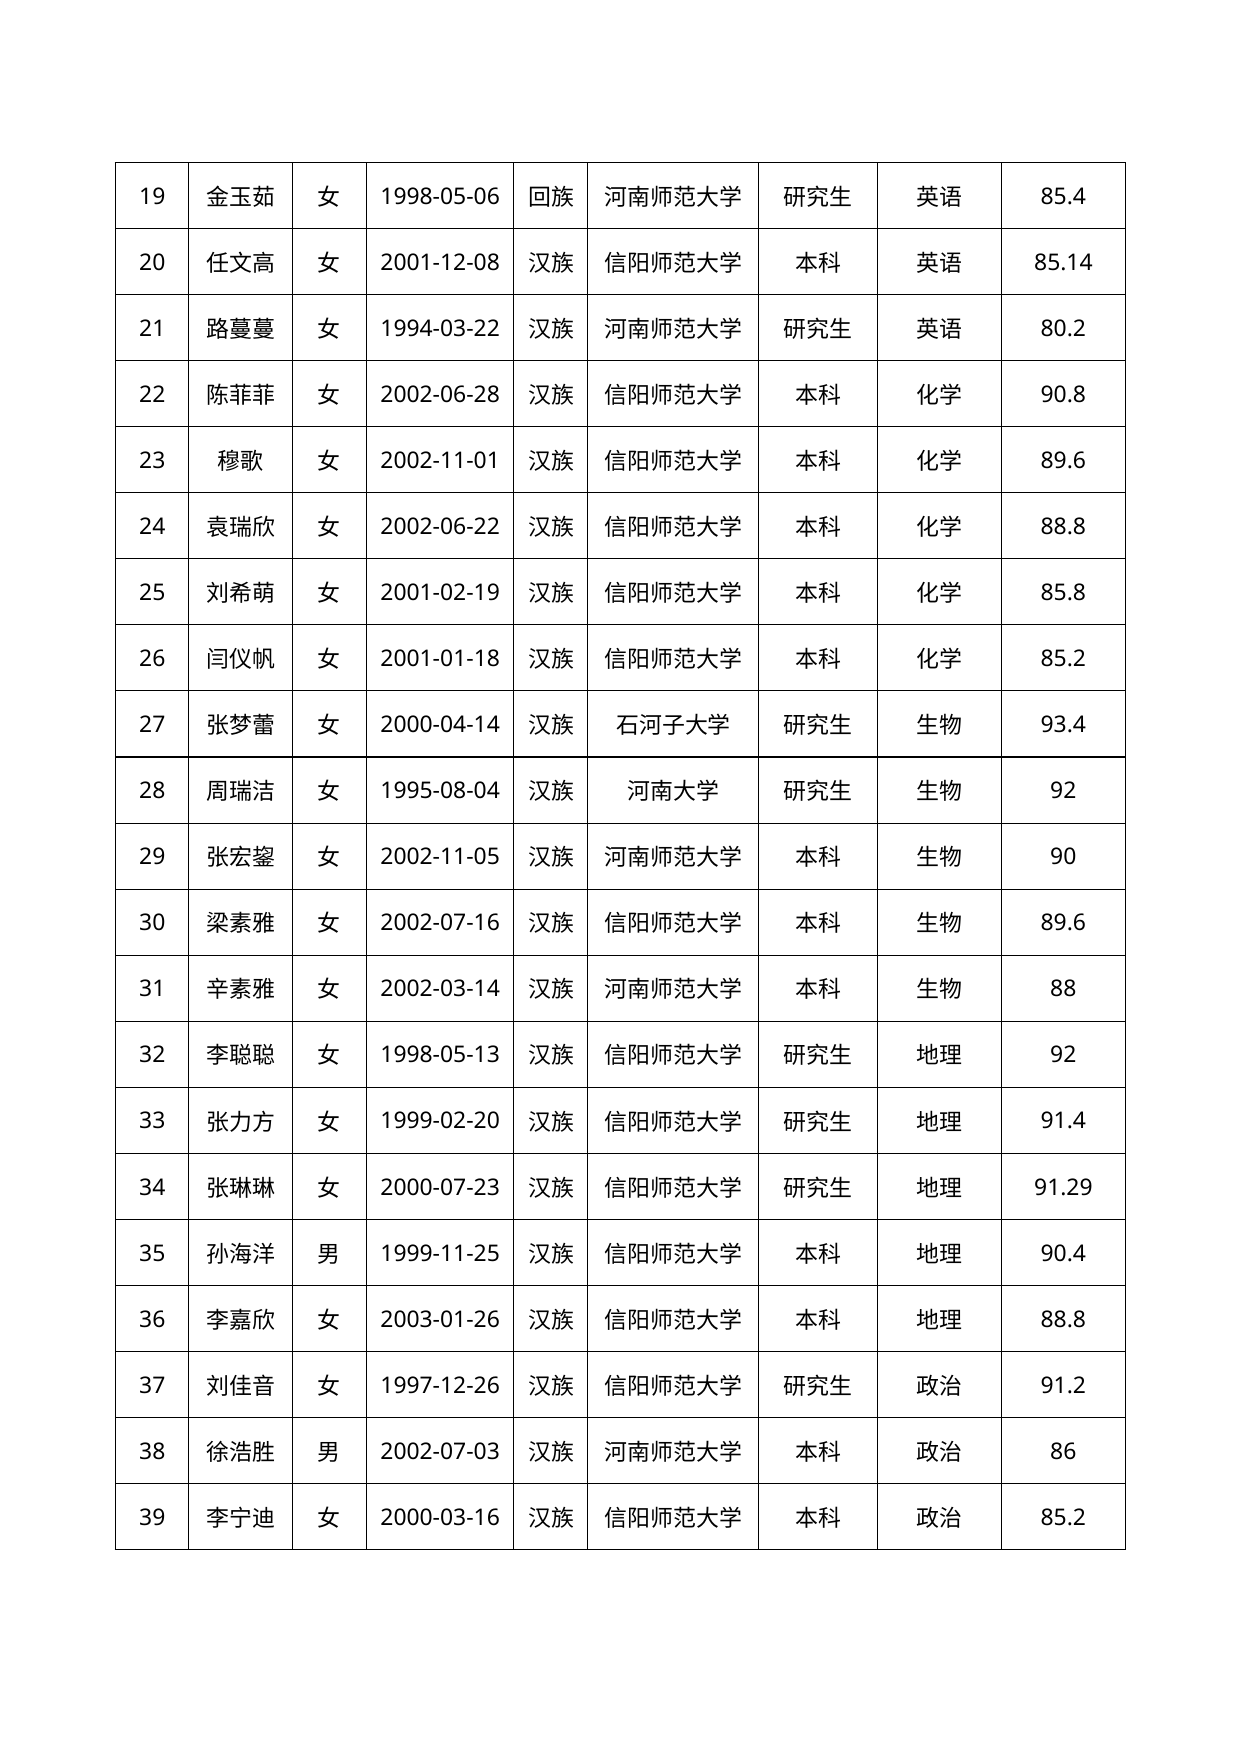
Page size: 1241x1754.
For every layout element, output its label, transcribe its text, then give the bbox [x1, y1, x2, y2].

table_cell 刘佳音 [189, 1352, 292, 1417]
table_cell 2001-12-08 [367, 229, 513, 294]
table_cell 2002-07-03 [367, 1418, 513, 1483]
table_cell 汉族 [514, 361, 587, 426]
table_cell 92 [1002, 758, 1125, 822]
table_cell 女 [293, 559, 366, 624]
table_cell 研究生 [759, 758, 877, 822]
table_cell 2001-02-19 [367, 559, 513, 624]
table_cell 2002-06-28 [367, 361, 513, 426]
table_cell 汉族 [514, 758, 587, 822]
table_cell 信阳师范大学 [588, 493, 758, 558]
table_cell 女 [293, 1286, 366, 1351]
table_cell 男 [293, 1418, 366, 1483]
table_cell 85.8 [1002, 559, 1125, 624]
table_cell 本科 [759, 1418, 877, 1483]
table_cell 研究生 [759, 691, 877, 756]
table_cell 21 [116, 295, 188, 360]
table_cell 张梦蕾 [189, 691, 292, 756]
table_cell 34 [116, 1154, 188, 1219]
table_cell 地理 [878, 1154, 1001, 1219]
table_cell 信阳师范大学 [588, 1220, 758, 1285]
table_cell 石河子大学 [588, 691, 758, 756]
table_cell 90.4 [1002, 1220, 1125, 1285]
table_cell 河南师范大学 [588, 1418, 758, 1483]
table_cell 生物 [878, 691, 1001, 756]
table_cell 女 [293, 890, 366, 954]
table_cell 张琳琳 [189, 1154, 292, 1219]
table_cell 汉族 [514, 625, 587, 690]
table_cell 信阳师范大学 [588, 1352, 758, 1417]
table_cell 周瑞洁 [189, 758, 292, 822]
table_cell 28 [116, 758, 188, 822]
table_cell 信阳师范大学 [588, 361, 758, 426]
table_cell 91.2 [1002, 1352, 1125, 1417]
table_cell 政治 [878, 1418, 1001, 1483]
table_cell 85.4 [1002, 163, 1125, 228]
table_cell 2002-07-16 [367, 890, 513, 954]
table_cell 生物 [878, 956, 1001, 1021]
table_cell 信阳师范大学 [588, 1484, 758, 1549]
table_cell 河南师范大学 [588, 824, 758, 888]
table_cell 汉族 [514, 1154, 587, 1219]
table_cell 汉族 [514, 1418, 587, 1483]
table_cell 汉族 [514, 824, 587, 888]
table_cell 女 [293, 691, 366, 756]
table_cell 80.2 [1002, 295, 1125, 360]
table_cell 信阳师范大学 [588, 1022, 758, 1087]
table_cell 24 [116, 493, 188, 558]
table_cell 任文高 [189, 229, 292, 294]
table_cell 信阳师范大学 [588, 559, 758, 624]
table_cell 信阳师范大学 [588, 625, 758, 690]
table_cell 地理 [878, 1220, 1001, 1285]
table_cell 研究生 [759, 1352, 877, 1417]
table_cell 1999-11-25 [367, 1220, 513, 1285]
table_cell 政治 [878, 1352, 1001, 1417]
table_cell 汉族 [514, 1352, 587, 1417]
table_cell 李宁迪 [189, 1484, 292, 1549]
table_cell 本科 [759, 1220, 877, 1285]
table_cell 女 [293, 1352, 366, 1417]
table_cell 陈菲菲 [189, 361, 292, 426]
table_cell 研究生 [759, 1154, 877, 1219]
table_cell 1995-08-04 [367, 758, 513, 822]
table_cell 23 [116, 427, 188, 492]
table_cell 汉族 [514, 427, 587, 492]
table_cell 本科 [759, 1286, 877, 1351]
table_cell 女 [293, 625, 366, 690]
table_cell 本科 [759, 890, 877, 954]
table_cell 梁素雅 [189, 890, 292, 954]
table_cell 汉族 [514, 229, 587, 294]
table_cell 本科 [759, 361, 877, 426]
table_cell 汉族 [514, 691, 587, 756]
table_cell 汉族 [514, 1484, 587, 1549]
table_cell 27 [116, 691, 188, 756]
table_cell 徐浩胜 [189, 1418, 292, 1483]
table_cell 地理 [878, 1088, 1001, 1153]
table_cell 85.14 [1002, 229, 1125, 294]
table_cell 路蔓蔓 [189, 295, 292, 360]
table_cell 20 [116, 229, 188, 294]
table_cell 本科 [759, 493, 877, 558]
table_cell 本科 [759, 229, 877, 294]
table_cell 汉族 [514, 1088, 587, 1153]
table_cell 汉族 [514, 493, 587, 558]
table_cell 信阳师范大学 [588, 1154, 758, 1219]
table_cell 汉族 [514, 559, 587, 624]
table_cell 本科 [759, 956, 877, 1021]
table_cell 2002-06-22 [367, 493, 513, 558]
table_cell 地理 [878, 1022, 1001, 1087]
table_cell 36 [116, 1286, 188, 1351]
table_cell 30 [116, 890, 188, 954]
table_cell 1997-12-26 [367, 1352, 513, 1417]
table_cell 25 [116, 559, 188, 624]
table_cell 化学 [878, 493, 1001, 558]
table_cell 刘希萌 [189, 559, 292, 624]
table_cell 金玉茹 [189, 163, 292, 228]
table_cell 穆歌 [189, 427, 292, 492]
table_cell 85.2 [1002, 1484, 1125, 1549]
table_cell 生物 [878, 890, 1001, 954]
table_cell 2000-04-14 [367, 691, 513, 756]
table_cell 1998-05-06 [367, 163, 513, 228]
table_cell 91.29 [1002, 1154, 1125, 1219]
table_cell 女 [293, 1484, 366, 1549]
table_cell 女 [293, 295, 366, 360]
table_cell 88.8 [1002, 1286, 1125, 1351]
table_cell 河南师范大学 [588, 956, 758, 1021]
table_cell 女 [293, 956, 366, 1021]
table_cell 孙海洋 [189, 1220, 292, 1285]
table_cell 本科 [759, 625, 877, 690]
table_cell 回族 [514, 163, 587, 228]
table_cell 英语 [878, 295, 1001, 360]
table_cell 31 [116, 956, 188, 1021]
table_cell 化学 [878, 559, 1001, 624]
table_cell 研究生 [759, 1088, 877, 1153]
table_cell 22 [116, 361, 188, 426]
table_cell 信阳师范大学 [588, 427, 758, 492]
table_cell 化学 [878, 361, 1001, 426]
table_cell 闫仪帆 [189, 625, 292, 690]
table_cell 93.4 [1002, 691, 1125, 756]
table_cell 2001-01-18 [367, 625, 513, 690]
table_cell 1994-03-22 [367, 295, 513, 360]
table_cell 汉族 [514, 1022, 587, 1087]
table_cell 女 [293, 1088, 366, 1153]
table_cell 生物 [878, 758, 1001, 822]
table_cell 英语 [878, 163, 1001, 228]
table_cell 90.8 [1002, 361, 1125, 426]
table_cell 李聪聪 [189, 1022, 292, 1087]
table_cell 2003-01-26 [367, 1286, 513, 1351]
table_cell 1998-05-13 [367, 1022, 513, 1087]
table_cell 92 [1002, 1022, 1125, 1087]
table_cell 女 [293, 229, 366, 294]
table_cell 2002-03-14 [367, 956, 513, 1021]
table_cell 汉族 [514, 295, 587, 360]
table_cell 33 [116, 1088, 188, 1153]
table_cell 汉族 [514, 890, 587, 954]
table_cell 本科 [759, 559, 877, 624]
table_cell 辛素雅 [189, 956, 292, 1021]
table_cell 19 [116, 163, 188, 228]
table_cell 37 [116, 1352, 188, 1417]
table_cell 本科 [759, 1484, 877, 1549]
table_cell 信阳师范大学 [588, 1286, 758, 1351]
table_cell 86 [1002, 1418, 1125, 1483]
table_cell 河南师范大学 [588, 295, 758, 360]
table_cell 政治 [878, 1484, 1001, 1549]
table_cell 女 [293, 824, 366, 888]
table_cell 26 [116, 625, 188, 690]
table_cell 2000-03-16 [367, 1484, 513, 1549]
table_cell 李嘉欣 [189, 1286, 292, 1351]
table_cell 汉族 [514, 1220, 587, 1285]
table_cell 女 [293, 163, 366, 228]
table_cell 85.2 [1002, 625, 1125, 690]
table_cell 化学 [878, 427, 1001, 492]
table_cell 研究生 [759, 1022, 877, 1087]
table_cell 88 [1002, 956, 1125, 1021]
table_cell 88.8 [1002, 493, 1125, 558]
table_cell 汉族 [514, 1286, 587, 1351]
table_cell 89.6 [1002, 890, 1125, 954]
table_cell 2002-11-01 [367, 427, 513, 492]
table_cell 29 [116, 824, 188, 888]
table_cell 英语 [878, 229, 1001, 294]
table_cell 河南师范大学 [588, 163, 758, 228]
table_cell 89.6 [1002, 427, 1125, 492]
table_cell 38 [116, 1418, 188, 1483]
table_cell 化学 [878, 625, 1001, 690]
table_cell 女 [293, 758, 366, 822]
table_cell 32 [116, 1022, 188, 1087]
table_cell 女 [293, 1022, 366, 1087]
table_cell 39 [116, 1484, 188, 1549]
table_cell 91.4 [1002, 1088, 1125, 1153]
table_cell 信阳师范大学 [588, 890, 758, 954]
table_cell 女 [293, 427, 366, 492]
table_cell 2000-07-23 [367, 1154, 513, 1219]
table_cell 河南大学 [588, 758, 758, 822]
table_cell 男 [293, 1220, 366, 1285]
table_cell 2002-11-05 [367, 824, 513, 888]
table_cell 汉族 [514, 956, 587, 1021]
table_cell 研究生 [759, 163, 877, 228]
table_cell 本科 [759, 824, 877, 888]
table_cell 袁瑞欣 [189, 493, 292, 558]
table_cell 女 [293, 361, 366, 426]
table_cell 张力方 [189, 1088, 292, 1153]
table_cell 生物 [878, 824, 1001, 888]
table_cell 女 [293, 1154, 366, 1219]
table_cell 35 [116, 1220, 188, 1285]
table_cell 信阳师范大学 [588, 229, 758, 294]
table_cell 本科 [759, 427, 877, 492]
table_cell 研究生 [759, 295, 877, 360]
table_cell 张宏鋆 [189, 824, 292, 888]
table_cell 信阳师范大学 [588, 1088, 758, 1153]
table_cell 90 [1002, 824, 1125, 888]
table_cell 地理 [878, 1286, 1001, 1351]
table_cell 1999-02-20 [367, 1088, 513, 1153]
table_cell 女 [293, 493, 366, 558]
